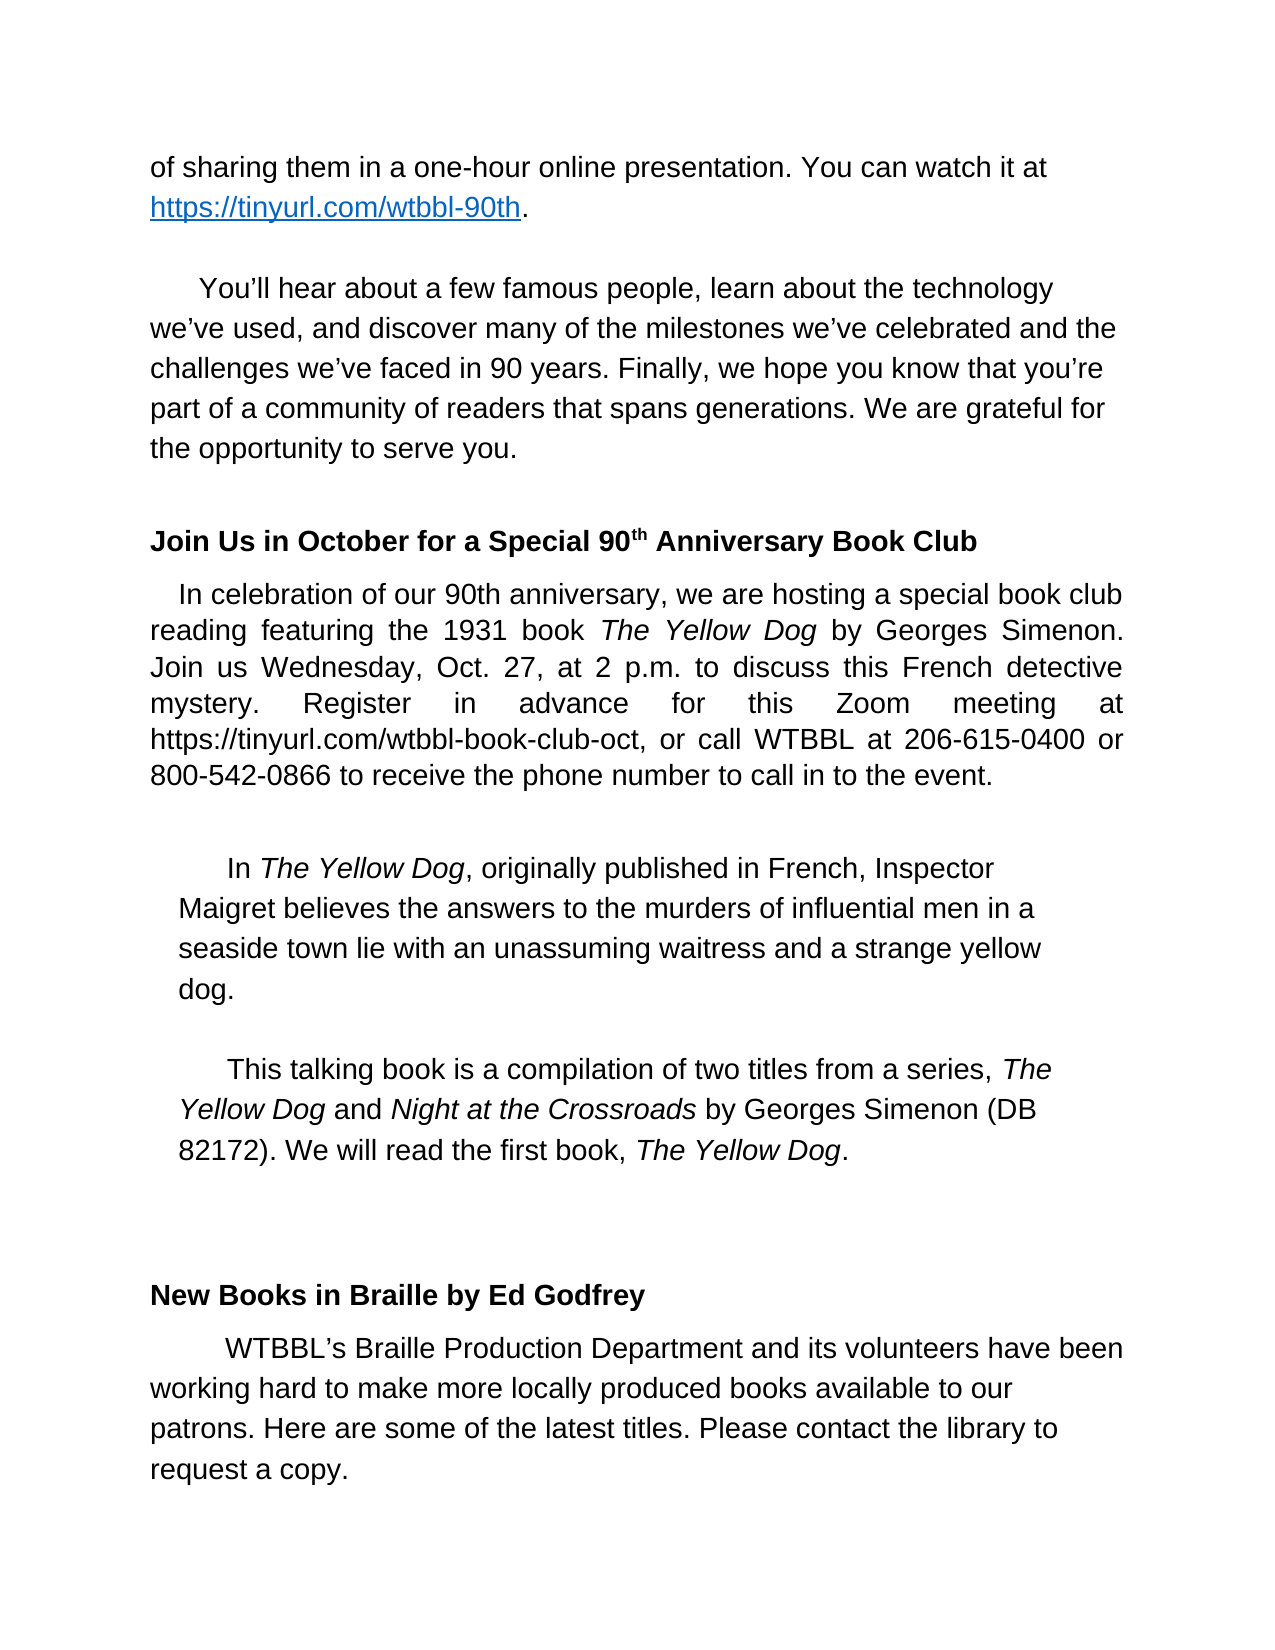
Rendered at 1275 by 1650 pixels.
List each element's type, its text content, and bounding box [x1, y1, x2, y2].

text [150, 150, 1125, 224]
text Join Us in October for a Special 90th Anniversary Book Club [150, 524, 1125, 558]
text This talking book is a compilation of two titles from a series, The Yellow Dog and Night at the Crossroads by Georges Simenon (DB 82172). We will read the first book, The Yellow Dog. [178, 1052, 1097, 1166]
text You’ll hear about a few famous people, learn about the technology we’ve used, and discover many of the milestones we’ve celebrated and the challenges we’ve faced in 90 years. Finally, we hope you know that you’re part of a community of readers that spans generations. We are grateful for the opportunity to serve you. [150, 271, 1125, 465]
text In The Yellow Dog, originally published in French, Inspector Maigret believes the answers to the murders of influential men in a seaside town lie with an unassuming waitress and a strange yellow dog. [178, 851, 1097, 1005]
text In celebration of our 90th anniversary, we are hosting a special book club reading featuring the 1931 book The Yellow Dog by Georges Simenon. Join us Wednesday, Oct. 27, at 2 p.m. to discuss this French detective mystery. Register in advance for this Zoom meeting at https://tinyurl.com/wtbbl-book-club-oct, or call WTBBL at 206-615-0400 or 800-542-0866 to receive the phone number to call in to the event. [150, 577, 1125, 792]
text New Books in Braille by Ed Godfrey [150, 1278, 1125, 1312]
text WTBBL’s Braille Production Department and its volunteers have been working hard to make more locally produced books available to our patrons. Here are some of the latest titles. Please contact the library to request a copy. [150, 1331, 1125, 1485]
